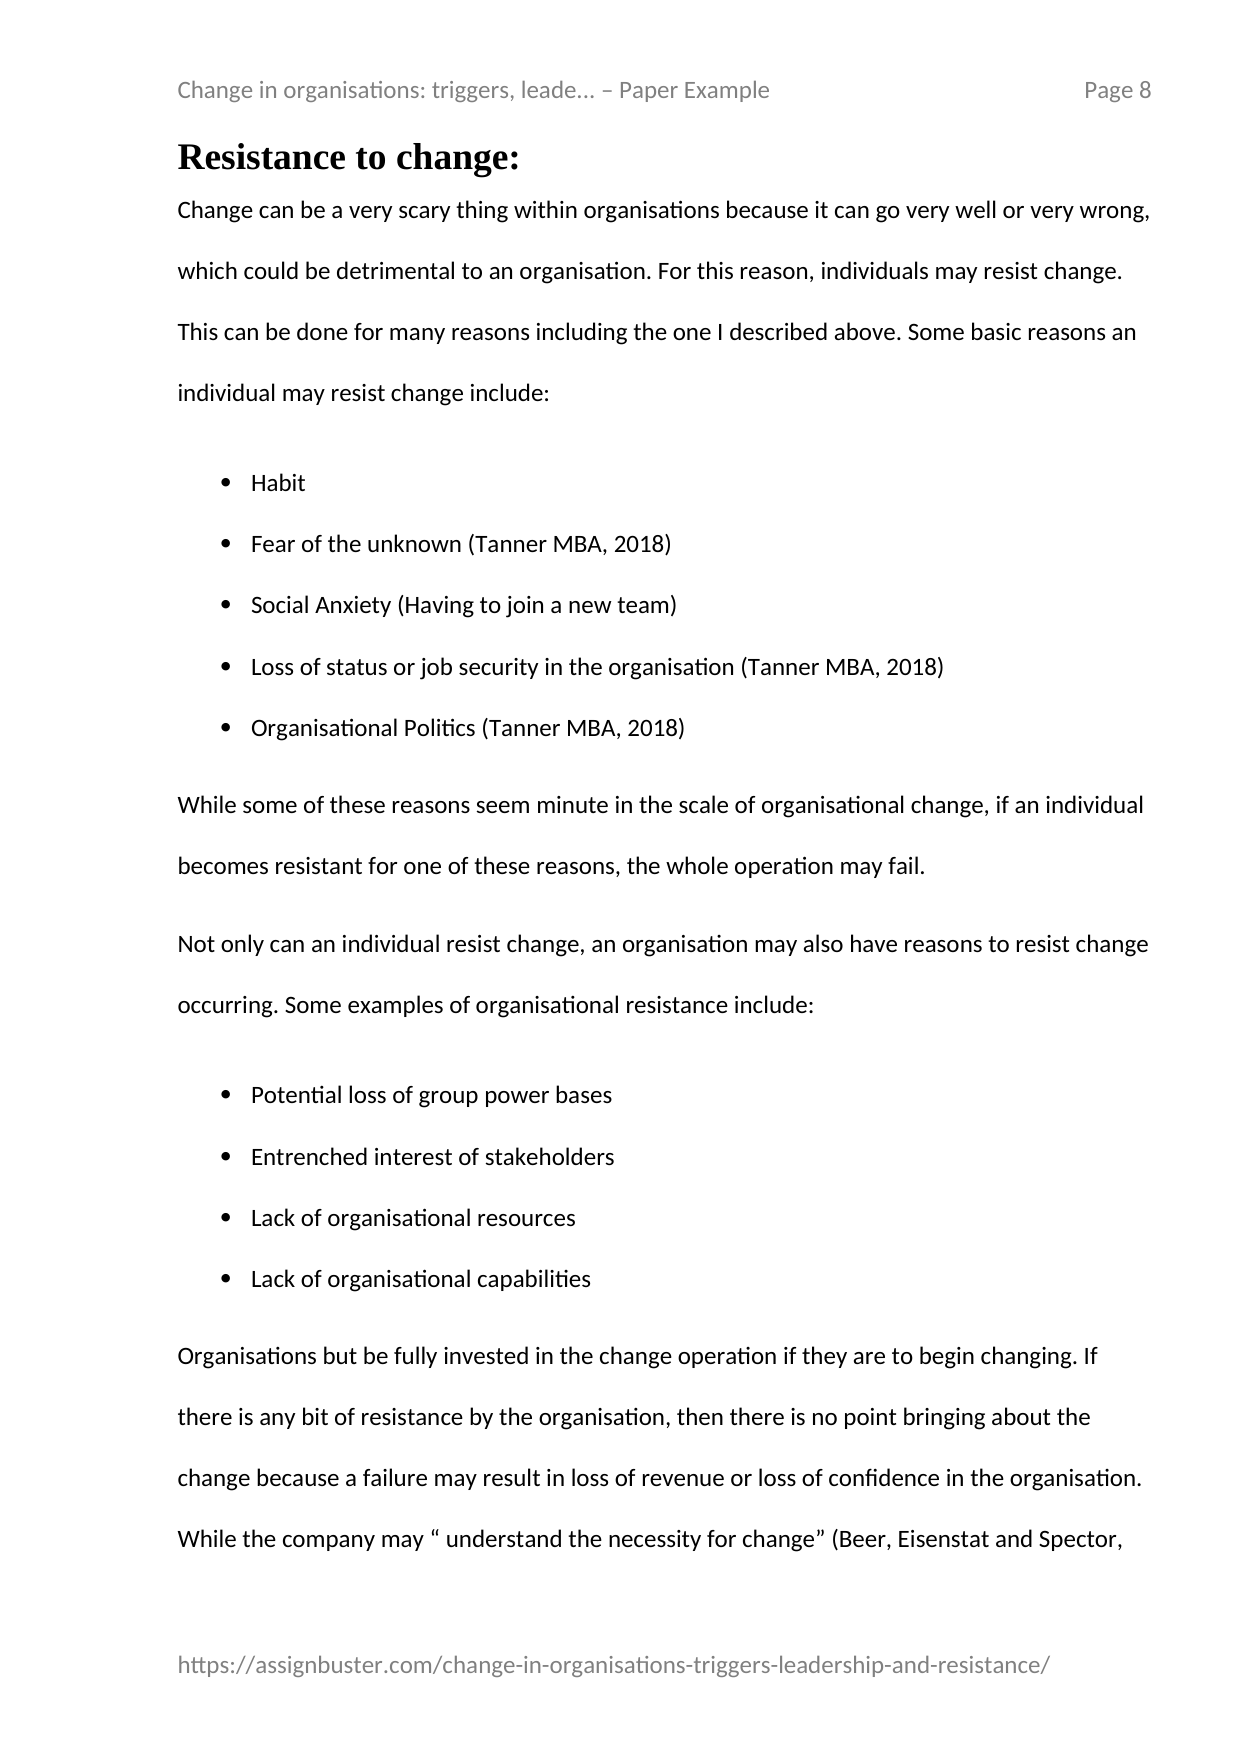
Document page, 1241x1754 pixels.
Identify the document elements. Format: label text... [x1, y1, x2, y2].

text Not only can an individual resist change, an organisation may also have reasons to resist change occurring. Some examples of organisational resistance include: [177, 928, 1152, 1020]
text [177, 1341, 1152, 1554]
subtitle Resistance to change: [177, 135, 1152, 178]
list Lack of organisational capabilities [221, 1263, 1152, 1293]
list Lack of organisational resources [221, 1202, 1152, 1232]
list Social Anxiety (Having to join a new team) [221, 589, 1152, 620]
list Fear of the unknown (Tanner MBA, 2018) [221, 528, 1152, 559]
list Loss of status or job security in the organisation (Tanner MBA, 2018) [221, 651, 1152, 681]
list Potential loss of group power bases [221, 1080, 1152, 1110]
text Change can be a very scary thing within organisations because it can go very well or very wrong, which could be detrimental to an organisation. For this reason, individuals may resist change. This can be done for many reasons including the one I described above. Some basic reasons an individual may resist change include: [177, 194, 1152, 407]
list Entrenched interest of stakeholders [221, 1141, 1152, 1171]
list Habit [221, 467, 1152, 498]
text While some of these reasons seem minute in the scale of organisational change, if an individual becomes resistant for one of these reasons, the whole operation may fail. [177, 789, 1152, 881]
list Organisational Politics (Tanner MBA, 2018) [221, 712, 1152, 742]
